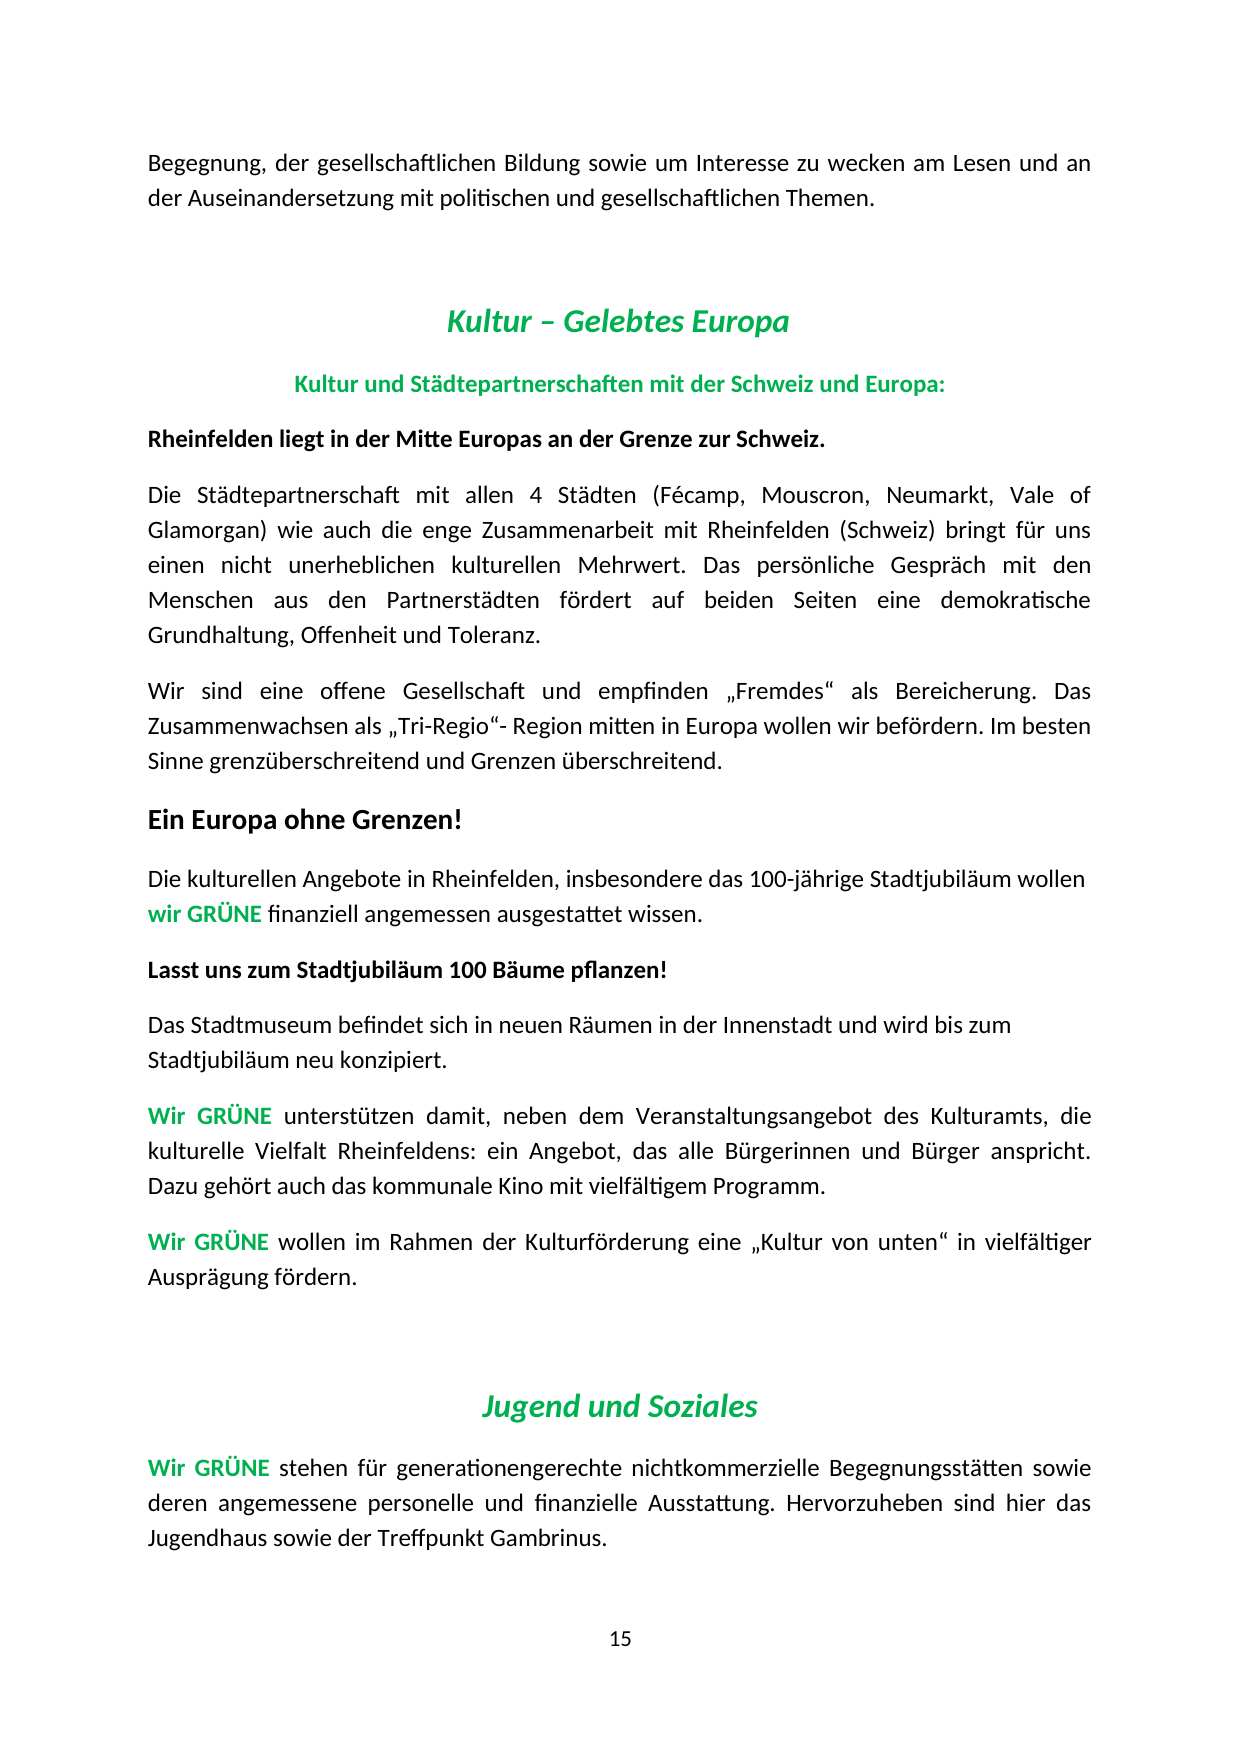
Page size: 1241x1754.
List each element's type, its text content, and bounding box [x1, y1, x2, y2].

text Die kulturellen Angebote in Rheinfelden, insbesondere das 100-jährige Stadtjubiläum wollen wir GRÜNE finanziell angemessen ausgestattet wissen. [148, 863, 1093, 928]
text Wir sind eine offene Gesellschaft und empfinden „Fremdes“ als Bereicherung. Das Zusammenwachsen als „Tri-Regio“- Region mitten in Europa wollen wir befördern. Im besten Sinne grenzüberschreitend und Grenzen überschreitend. [148, 675, 1093, 776]
text Jugend und Soziales [148, 1385, 1093, 1425]
text Kultur und Städtepartnerschaften mit der Schweiz und Europa: [148, 368, 1093, 398]
text Wir GRÜNE stehen für generationengerechte nichtkommerzielle Begegnungsstätten sowie deren angemessene personelle und finanzielle Ausstattung. Hervorzuheben sind hier das Jugendhaus sowie der Treffpunkt Gambrinus. [148, 1452, 1093, 1553]
text Rheinfelden liegt in der Mitte Europas an der Grenze zur Schweiz. [148, 424, 1093, 454]
text Wir GRÜNE unterstützen damit, neben dem Veranstaltungsangebot des Kulturamts, die kulturelle Vielfalt Rheinfeldens: ein Angebot, das alle Bürgerinnen und Bürger anspricht. Dazu gehört auch das kommunale Kino mit vielfältigem Programm. [148, 1100, 1093, 1201]
text Lasst uns zum Stadtjubiläum 100 Bäume pflanzen! [148, 954, 1093, 984]
text Das Stadtmuseum befindet sich in neuen Räumen in der Innenstadt und wird bis zum Stadtjubiläum neu konzipiert. [148, 1009, 1093, 1075]
text Wir GRÜNE wollen im Rahmen der Kulturförderung eine „Kultur von unten“ in vielfältiger Ausprägung fördern. [148, 1226, 1093, 1292]
text Ein Europa ohne Grenzen! [148, 801, 1093, 837]
text Die Städtepartnerschaft mit allen 4 Städten (Fécamp, Mouscron, Neumarkt, Vale of Glamorgan) wie auch die enge Zusammenarbeit mit Rheinfelden (Schweiz) bringt für uns einen nicht unerheblichen kulturellen Mehrwert. Das persönliche Gespräch mit den Menschen aus den Partnerstädten fördert auf beiden Seiten eine demokratische Grundhaltung, Offenheit und Toleranz. [148, 479, 1093, 650]
text Kultur – Gelebtes Europa [148, 300, 1093, 341]
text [148, 148, 1093, 213]
